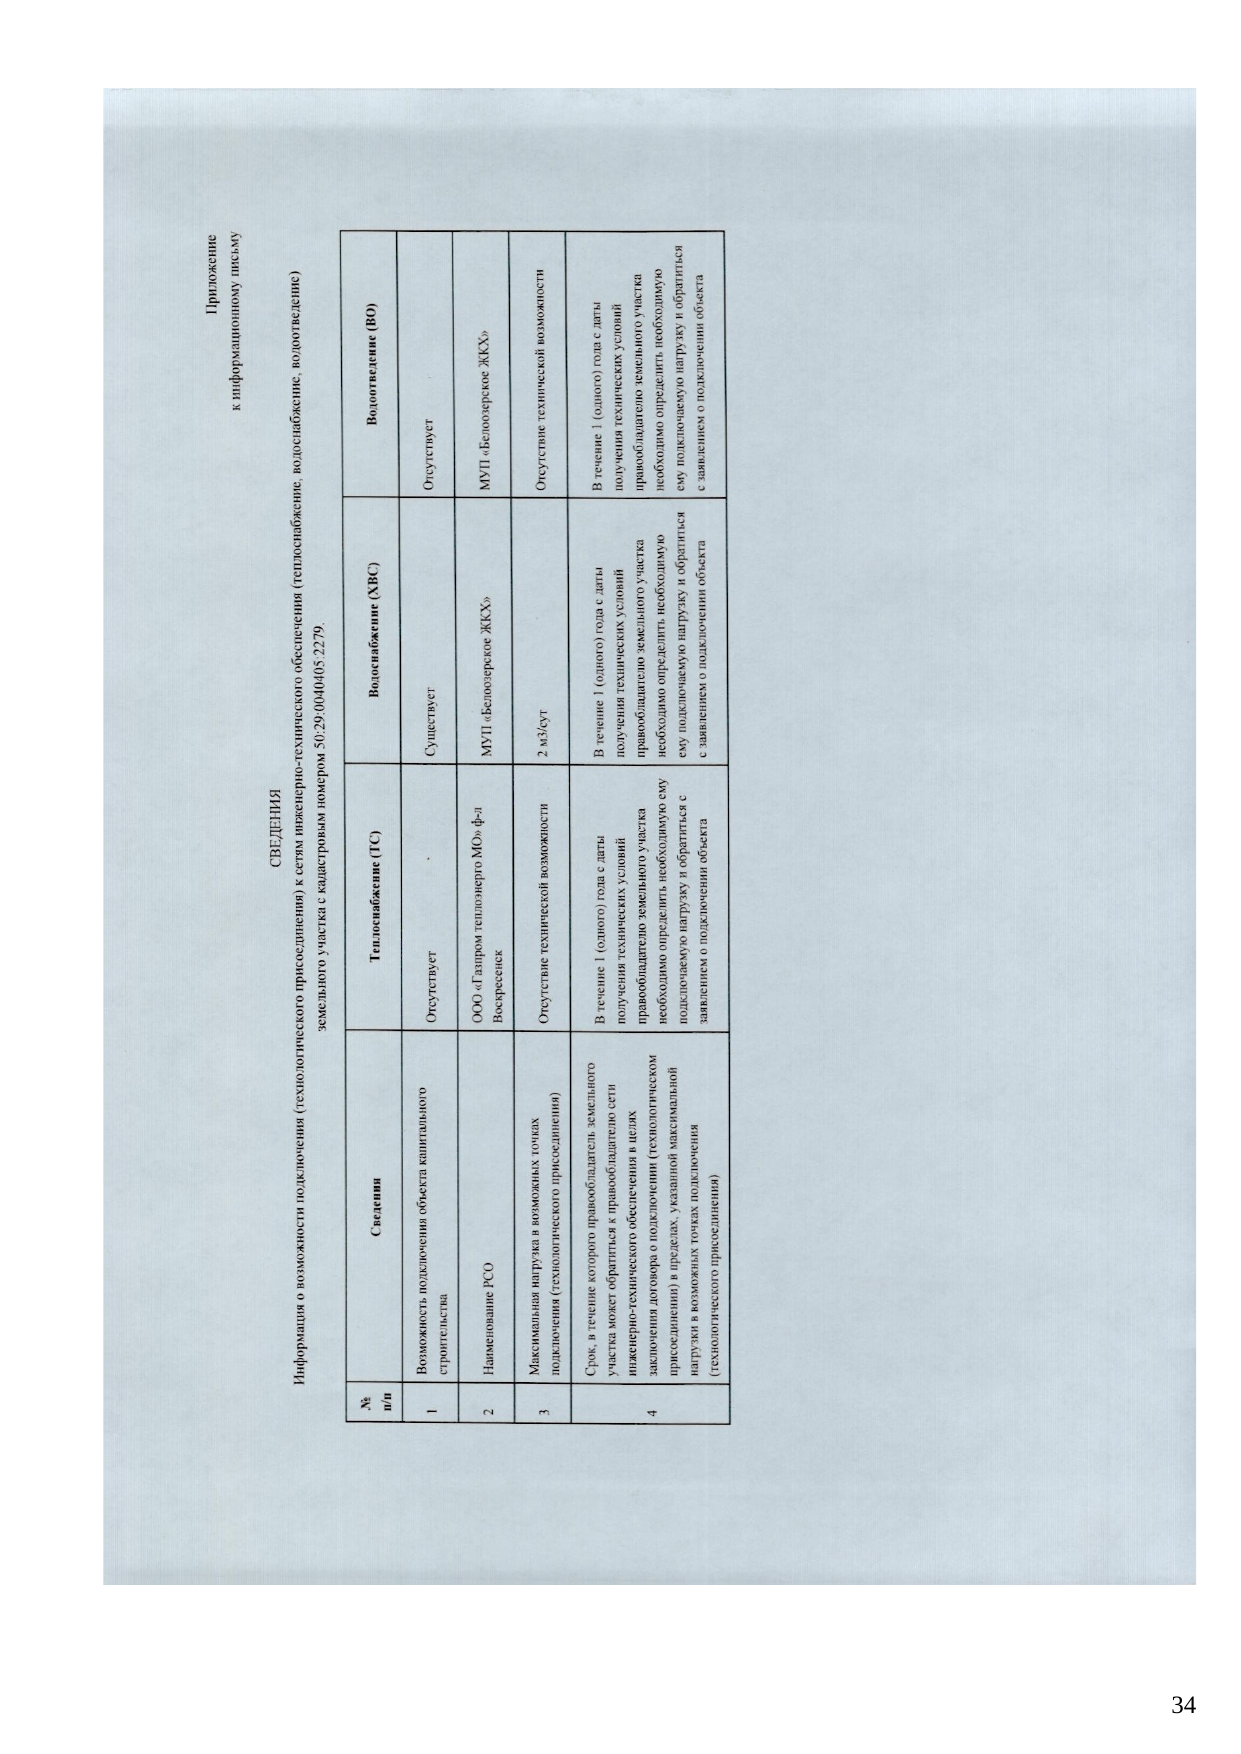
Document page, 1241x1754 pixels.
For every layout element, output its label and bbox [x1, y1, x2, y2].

picture [103, 88, 1197, 1585]
